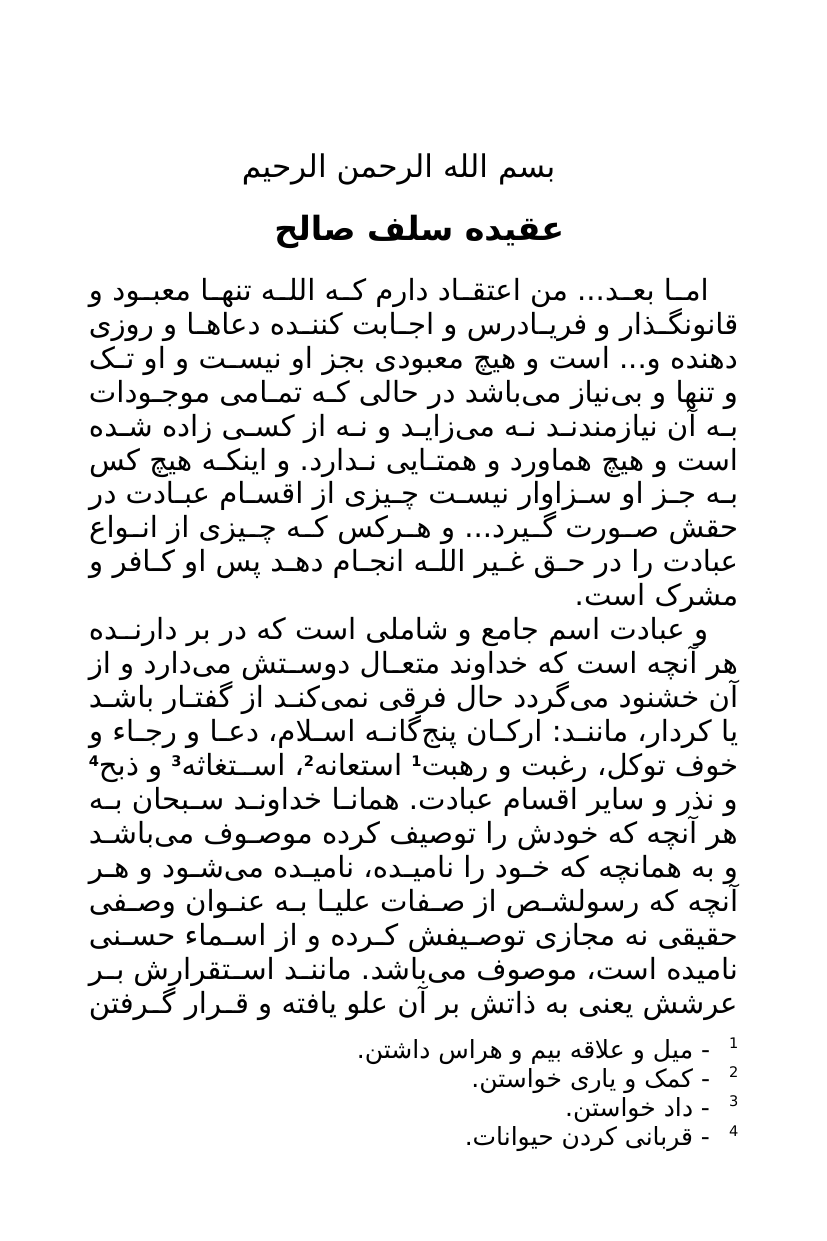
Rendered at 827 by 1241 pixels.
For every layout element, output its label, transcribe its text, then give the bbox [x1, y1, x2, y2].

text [89, 613, 738, 1020]
text اما بعد... من اعتقاد دارم که الله تنها معبود و قانونگذار و فریادرس و اجابت کننده دعاها و روزی دهنده و... است و هیچ معبودی بجز او نیست و او تک و تنها و بی‌نیاز می‌باشد در حالی که تمامی موجودات به آن نیازمندند نه می‌زاید و نه از کسی زاده شده است و هیچ هماورد و همتایی ندارد. و اینکه هیچ کس به جز او سزاوار نیست چیزی از اقسام عبادت در حقش صورت گیرد... و هرکس که چیزی از انواع عبادت را در حق غیر الله انجام دهد پس او کافر و مشرک است. [89, 273, 738, 613]
text عقيده سلف صالح [89, 209, 738, 248]
text بسم الله الرحمن الرحیم [89, 148, 738, 184]
